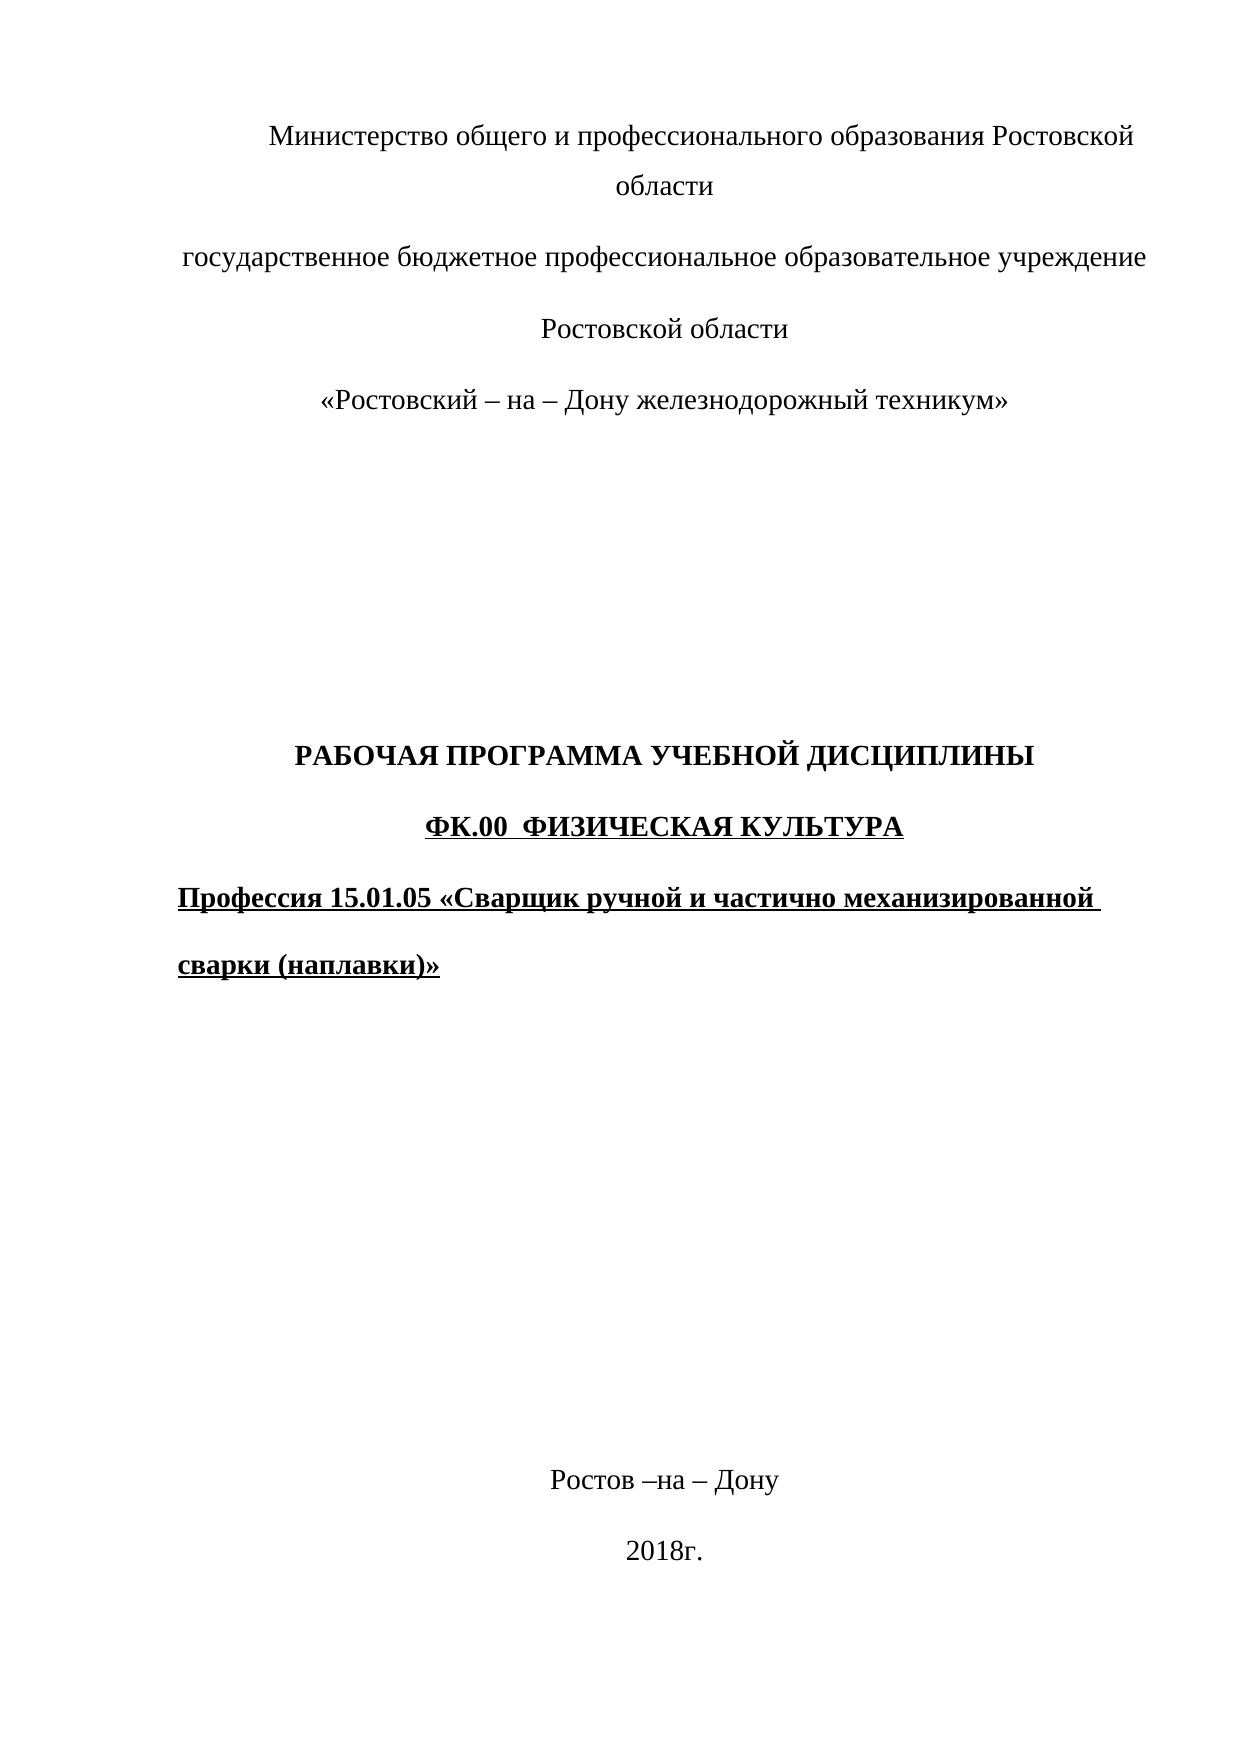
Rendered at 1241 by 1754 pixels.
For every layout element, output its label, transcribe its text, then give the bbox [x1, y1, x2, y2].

text государственное бюджетное профессиональное образовательное учреждение [177, 239, 1152, 273]
text Профессия 15.01.05 «Сварщик ручной и частично механизированной сварки (наплавки)» [177, 880, 1152, 981]
text 2018г. [177, 1533, 1152, 1566]
text РАБОЧАЯ ПРОГРАММа УЧЕБНОЙ ДИСЦИПЛИНЫ [177, 738, 1152, 771]
text ФК.00 ФИЗИЧЕСКАЯ КУЛЬТУРА [177, 809, 1152, 842]
text «Ростовский – на – Дону железнодорожный техникум» [177, 382, 1152, 415]
text Ростов –на – Дону [177, 1462, 1152, 1495]
text Ростовской области [177, 311, 1152, 344]
text Министерство общего и профессионального образования Ростовской области [177, 118, 1152, 202]
